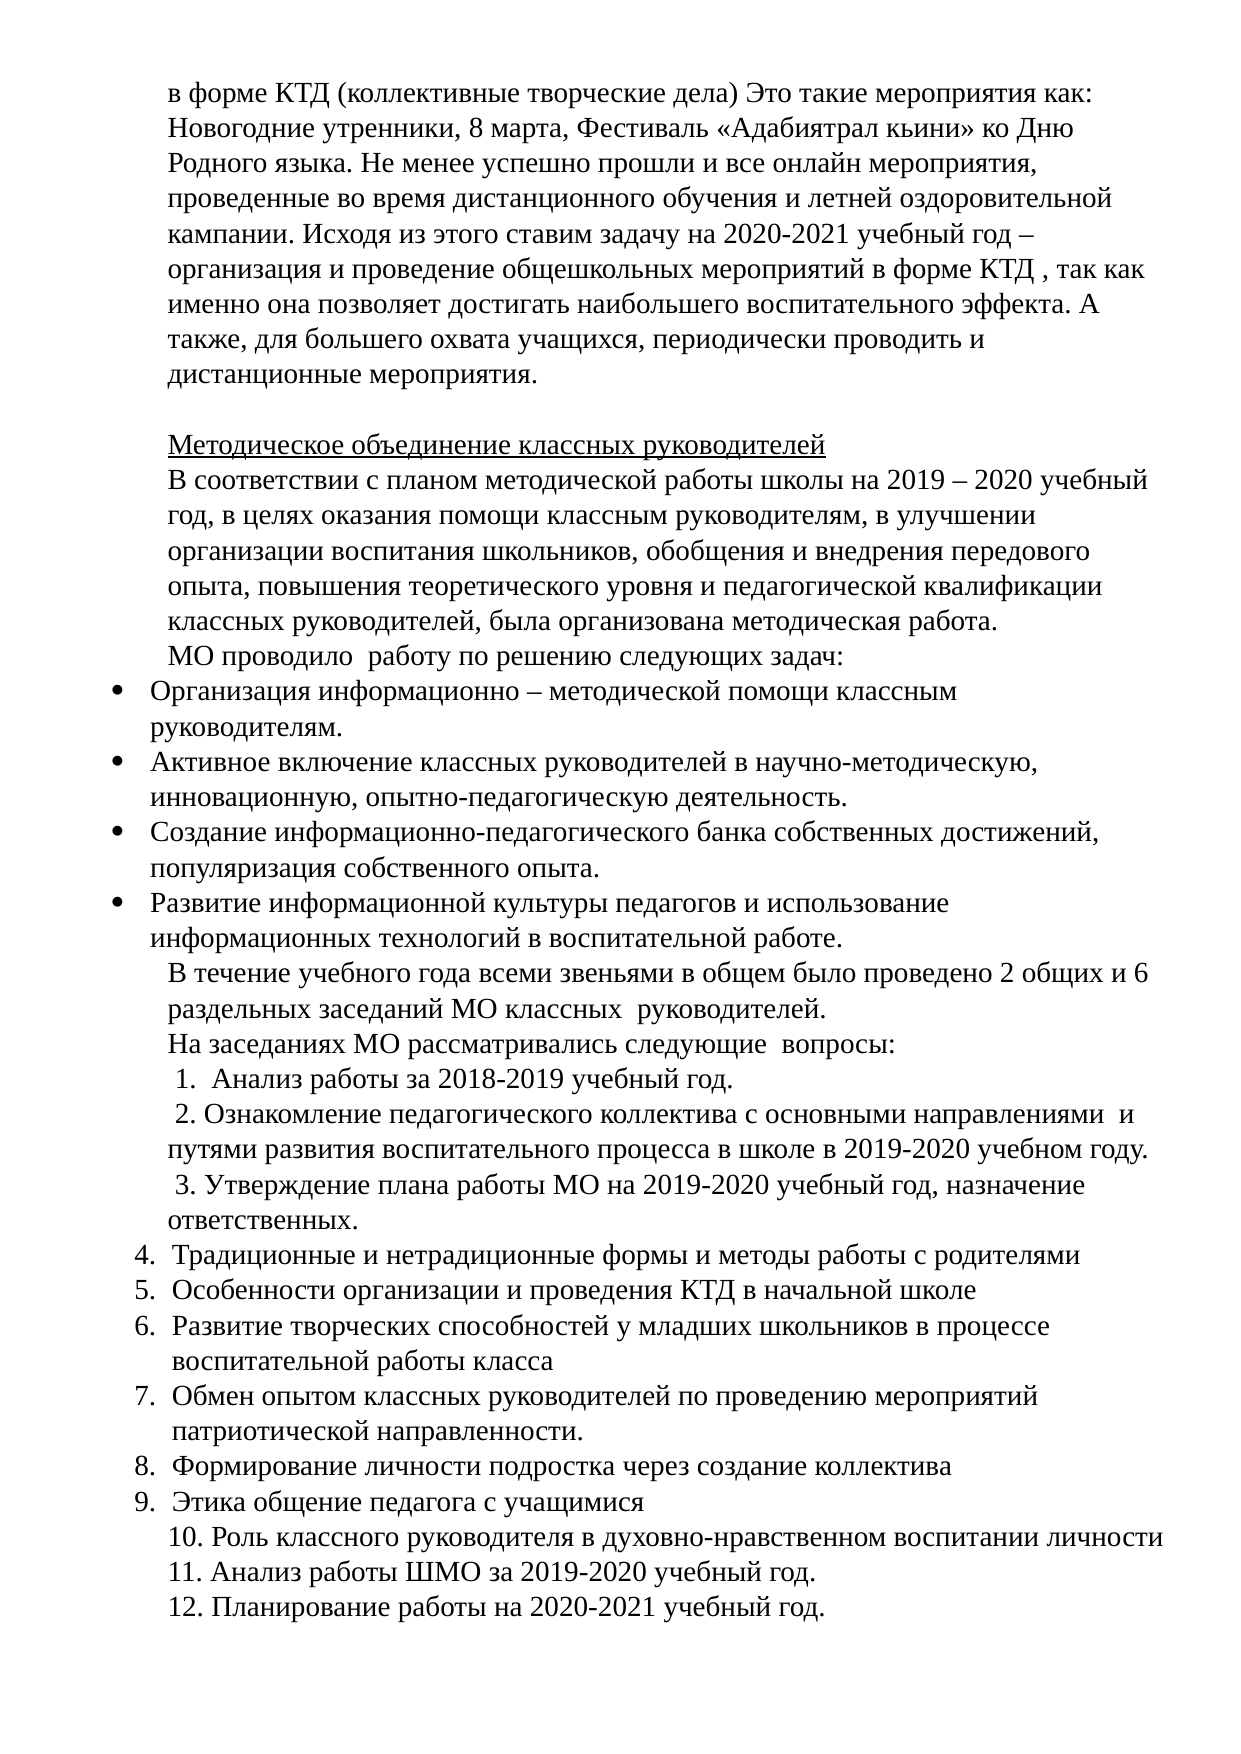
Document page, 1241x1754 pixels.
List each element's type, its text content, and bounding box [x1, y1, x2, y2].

list 12. Планирование работы на 2020-2021 учебный год. [167, 1589, 1165, 1623]
list 3. Утверждение плана работы МО на 2019-2020 учебный год, назначение ответственных. [167, 1167, 1165, 1236]
list Методическое объединение классных руководителей [167, 427, 1165, 461]
list 1. Анализ работы за 2018-2019 учебный год. [167, 1061, 1165, 1095]
list Особенности организации и проведения КТД в начальной школе [134, 1272, 1165, 1306]
list Этика общение педагога с учащимися [134, 1484, 1165, 1517]
list 2. Ознакомление педагогического коллектива с основными направлениями и путями развития воспитательного процесса в школе в 2019-2020 учебном году. [167, 1096, 1165, 1165]
list Формирование личности подростка через создание коллектива [134, 1448, 1165, 1482]
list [167, 75, 1165, 390]
list Традиционные и нетрадиционные формы и методы работы с родителями [134, 1237, 1165, 1271]
list Создание информационно-педагогического банка собственных достижений, популяризация собственного опыта. [112, 814, 1165, 883]
list Развитие творческих способностей у младших школьников в процессе воспитательной работы класса [134, 1308, 1165, 1376]
list МО проводило работу по решению следующих задач: [167, 638, 1165, 672]
list 11. Анализ работы ШМО за 2019-2020 учебный год. [167, 1554, 1165, 1588]
list Организация информационно – методической помощи классным руководителям. [112, 673, 1165, 742]
list Обмен опытом классных руководителей по проведению мероприятий патриотической направленности. [134, 1378, 1165, 1447]
list На заседаниях МО рассматривались следующие вопросы: [167, 1026, 1165, 1059]
list 10. Роль классного руководителя в духовно-нравственном воспитании личности [167, 1519, 1165, 1552]
list В течение учебного года всеми звеньями в общем было проведено 2 общих и 6 раздельных заседаний МО классных руководителей. [167, 956, 1165, 1024]
list Развитие информационной культуры педагогов и использование информационных технологий в воспитательной работе. [112, 885, 1165, 954]
list В соответствии с планом методической работы школы на 2019 – 2020 учебный год, в целях оказания помощи классным руководителям, в улучшении организации воспитания школьников, обобщения и внедрения передового опыта, повышения теоретического уровня и педагогической квалификации классных руководителей, была организована методическая работа. [167, 462, 1165, 637]
list Активное включение классных руководителей в научно-методическую, инновационную, опытно-педагогическую деятельность. [112, 744, 1165, 813]
